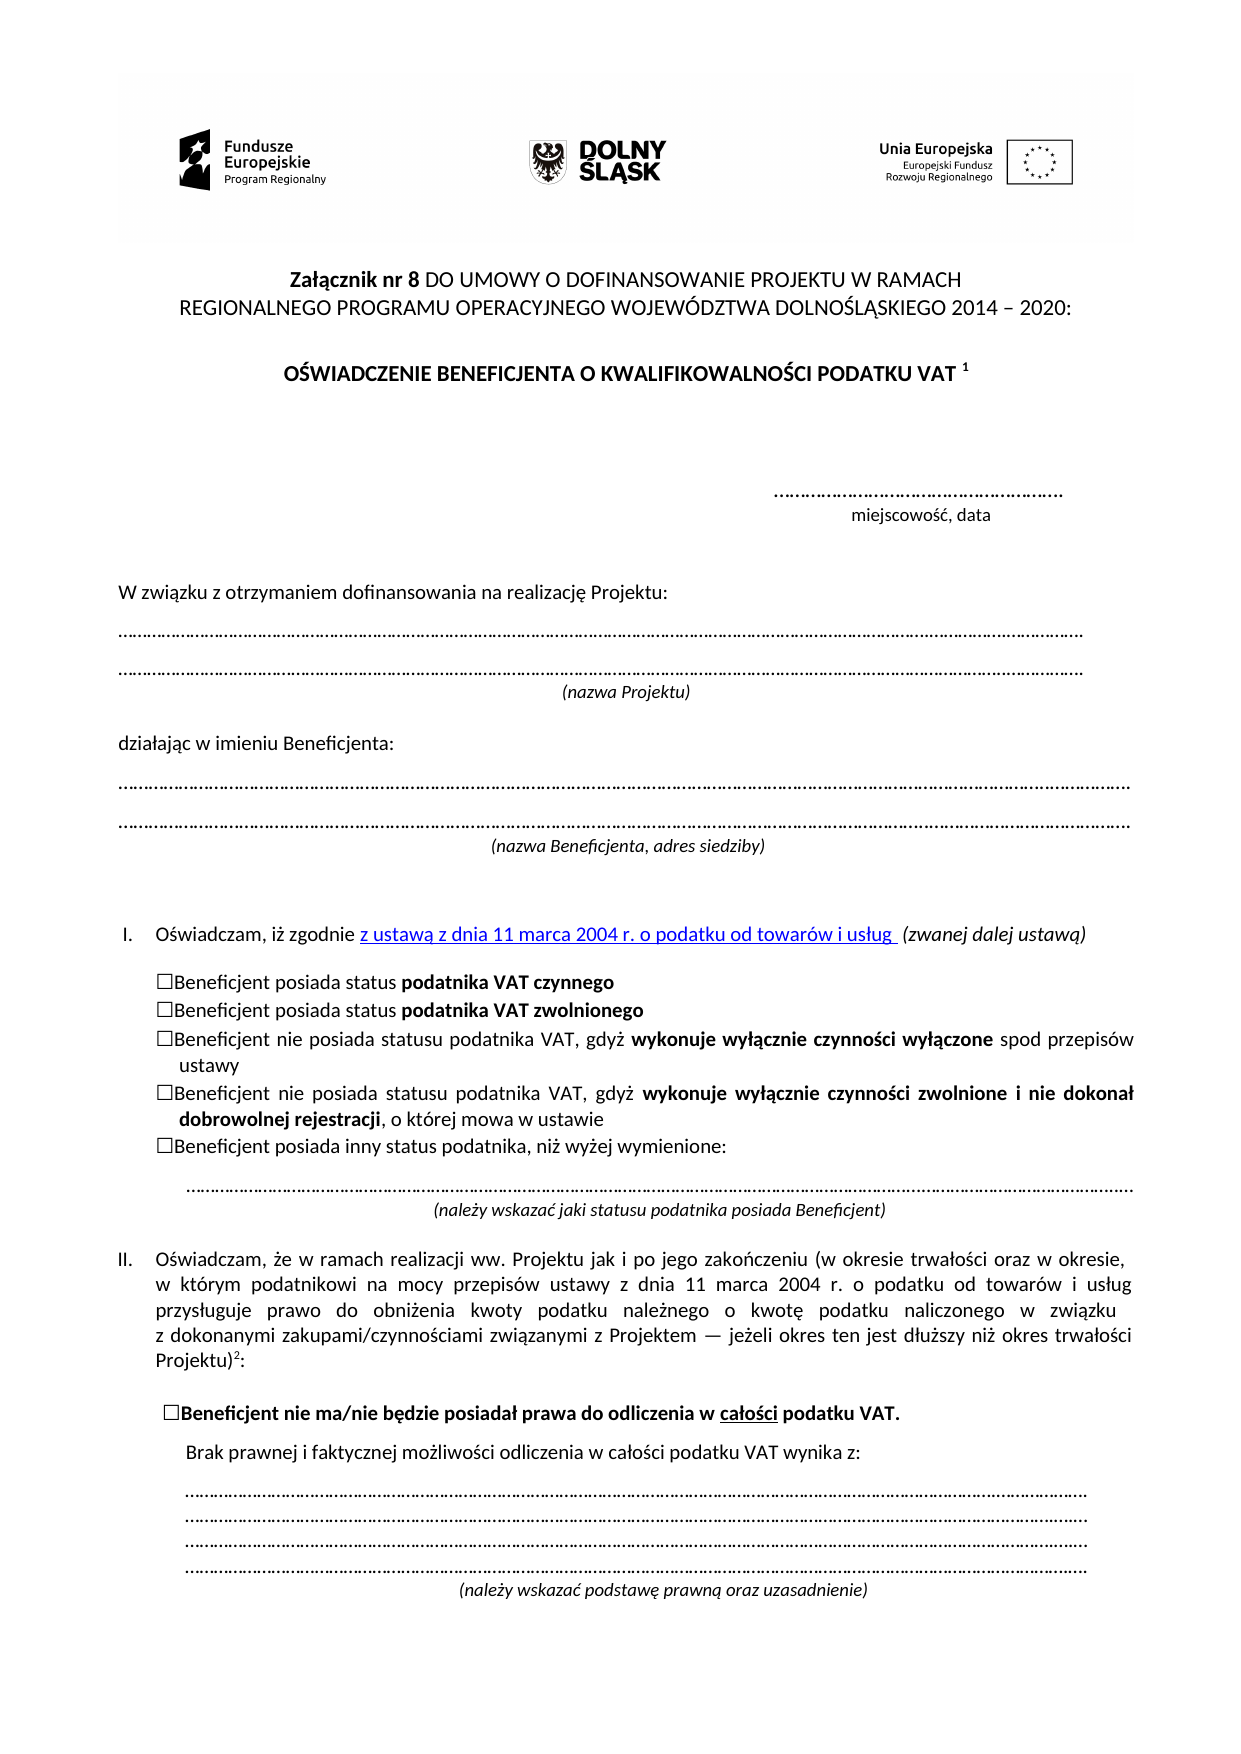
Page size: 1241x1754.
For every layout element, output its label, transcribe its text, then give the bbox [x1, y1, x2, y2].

text ……………………………………………………………………………………………………………………………………………..…………………………………. [118, 807, 1134, 834]
list Oświadczam, iż zgodnie z ustawą z dnia 11 marca 2004 r. o podatku od towarów i usług (zwanej dalej ustawą) [133, 921, 1134, 946]
text W związku z otrzymaniem dofinansowania na realizację Projektu: [118, 579, 1134, 604]
subtitle Załącznik nr 8 DO UMOWY O DOFINANSOWANIE PROJEKTU W RAMACH [118, 266, 1134, 293]
text …………………………………………………………………………………………………………………………………………………………………..……………. [118, 768, 1134, 794]
text Beneficjent posiada inny status podatnika, niż wyżej wymienione: [155, 1132, 1134, 1160]
text Beneficjent nie posiada statusu podatnika VAT, gdyż wykonuje wyłącznie czynności wyłączone spod przepisów ustawy [155, 1024, 1134, 1078]
text Beneficjent posiada status podatnika VAT czynnego [155, 967, 1134, 996]
subtitle REGIONALNEGO PROGRAMU OPERACYJNEGO WOJEWÓDZTWA DOLNOŚLĄSKIEGO 2014 – 2020: [118, 293, 1134, 322]
text (należy wskazać podstawę prawną oraz uzasadnienie) [193, 1578, 1134, 1601]
text ……………………………………………………………………………………………………………………………………………………………….….… [185, 1528, 1134, 1553]
picture [118, 73, 1134, 243]
text (nazwa Beneficjenta, adres siedziby) [118, 834, 1134, 857]
text …………………………………………………………………………………………………………………………………………………….………………. [185, 1477, 1134, 1502]
text Beneficjent posiada status podatnika VAT zwolnionego [155, 996, 1134, 1024]
subtitle OŚWIADCZENIE BENEFICJENTA O KWALIFIKOWALNOŚCI PODATKU VAT [118, 359, 1134, 387]
text …………………………………………………………………………………………………………………………………………………………………..……………. [118, 655, 1134, 680]
text ……………………………………………………………………………………………………………………………………………………………….….… [185, 1502, 1134, 1528]
text Beneficjent nie ma/nie będzie posiadał prawa do odliczenia w całości podatku VAT. [162, 1398, 1134, 1426]
list Oświadczam, że w ramach realizacji ww. Projektu jak i po jego zakończeniu (w okresie trwałości oraz w okresie, w którym podatnikowi na mocy przepisów ustawy z dnia 11 marca 2004 r. o podatku od towarów i usług przysługuje prawo do obniżenia kwoty podatku należnego o kwotę podatku naliczonego w związku z dokonanymi zakupami/czynnościami związanymi z Projektem — jeżeli okres ten jest dłuższy niż okres trwałości Projektu): [133, 1246, 1134, 1373]
text ………………………………………………. miejscowość, data [708, 475, 1134, 526]
text (nazwa Projektu) [118, 680, 1134, 703]
text ………………………………………………………………………………………………………………………………………………………………….…. [185, 1553, 1134, 1578]
text …………………………………………………………………………………………………………………………………………………….…………….……………. [118, 617, 1134, 642]
text Beneficjent nie posiada statusu podatnika VAT, gdyż wykonuje wyłącznie czynności zwolnione i nie dokonał dobrowolnej rejestracji, o której mowa w ustawie [155, 1078, 1134, 1132]
text działając w imieniu Beneficjenta: [118, 730, 1134, 755]
text ……………………………………………………………………………………………………………………………………...…………………………………..… (należy wskazać jaki statusu podatnika posiada Beneficjent) [186, 1173, 1134, 1221]
text Brak prawnej i faktycznej możliwości odliczenia w całości podatku VAT wynika z: [186, 1439, 1134, 1464]
